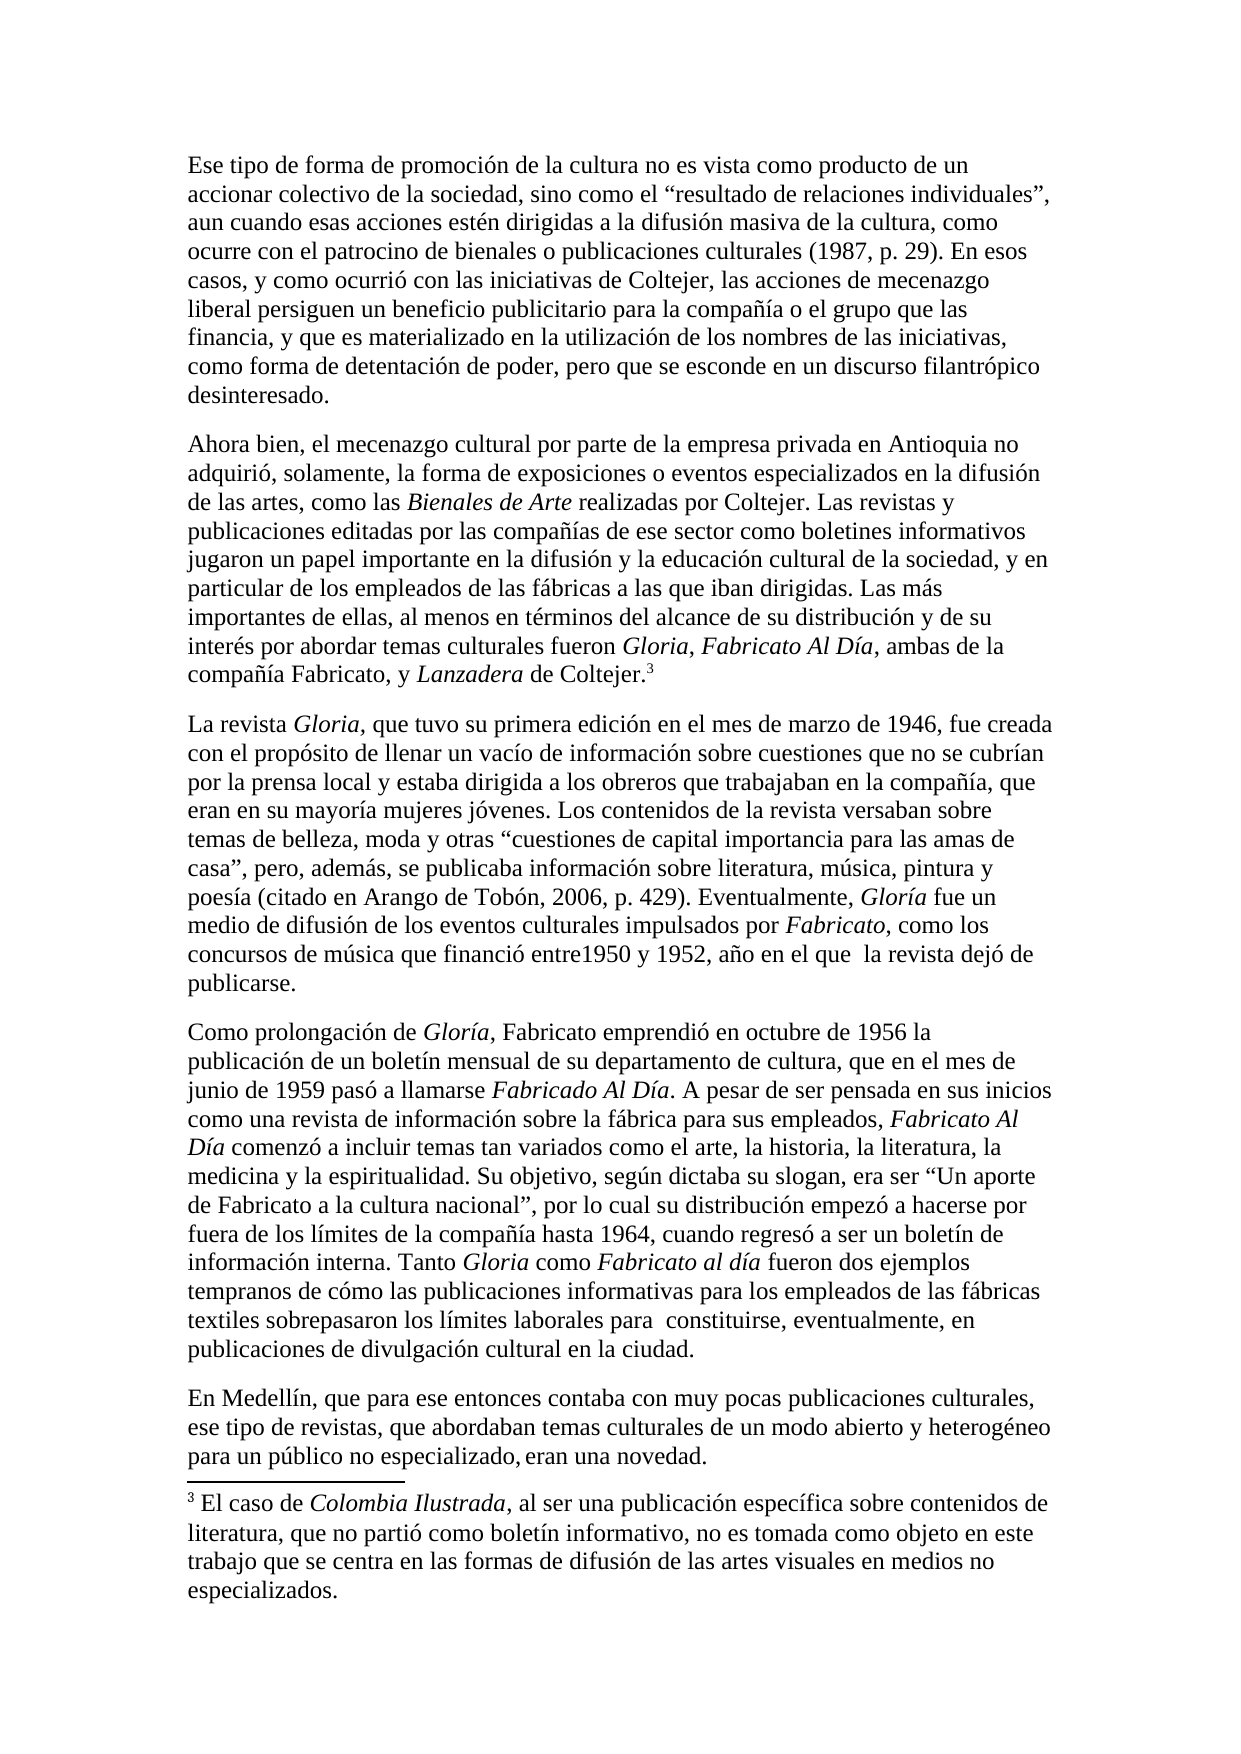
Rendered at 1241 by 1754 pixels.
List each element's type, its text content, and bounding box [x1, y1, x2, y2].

text La revista Gloria, que tuvo su primera edición en el mes de marzo de 1946, fue creada con el propósito de llenar un vacío de información sobre cuestiones que no se cubrían por la prensa local y estaba dirigida a los obreros que trabajaban en la compañía, que eran en su mayoría mujeres jóvenes. Los contenidos de la revista versaban sobre temas de belleza, moda y otras “cuestiones de capital importancia para las amas de casa”, pero, además, se publicaba información sobre literatura, música, pintura y poesía (citado en Arango de Tobón, 2006, p. 429). Eventualmente, Gloría fue un medio de difusión de los eventos culturales impulsados por Fabricato, como los concursos de música que financió entre1950 y 1952, año en el que la revista dejó de publicarse. [187, 709, 1053, 997]
text Como prolongación de Gloría, Fabricato emprendió en octubre de 1956 la publicación de un boletín mensual de su departamento de cultura, que en el mes de junio de 1959 pasó a llamarse Fabricado Al Día. A pesar de ser pensada en sus inicios como una revista de información sobre la fábrica para sus empleados, Fabricato Al Día comenzó a incluir temas tan variados como el arte, la historia, la literatura, la medicina y la espiritualidad. Su objetivo, según dictaba su slogan, era ser “Un aporte de Fabricato a la cultura nacional”, por lo cual su distribución empezó a hacerse por fuera de los límites de la compañía hasta 1964, cuando regresó a ser un boletín de información interna. Tanto Gloria como Fabricato al día fueron dos ejemplos tempranos de cómo las publicaciones informativas para los empleados de las fábricas textiles sobrepasaron los límites laborales para constituirse, eventualmente, en publicaciones de divulgación cultural en la ciudad. [187, 1017, 1053, 1362]
text En Medellín, que para ese entonces contaba con muy pocas publicaciones culturales, ese tipo de revistas, que abordaban temas culturales de un modo abierto y heterogéneo para un público no especializado, eran una novedad. [187, 1383, 1053, 1469]
text Ahora bien, el mecenazgo cultural por parte de la empresa privada en Antioquia no adquirió, solamente, la forma de exposiciones o eventos especializados en la difusión de las artes, como las Bienales de Arte realizadas por Coltejer. Las revistas y publicaciones editadas por las compañías de ese sector como boletines informativos jugaron un papel importante en la difusión y la educación cultural de la sociedad, y en particular de los empleados de las fábricas a las que iban dirigidas. Las más importantes de ellas, al menos en términos del alcance de su distribución y de su interés por abordar temas culturales fueron Gloria, Fabricato Al Día, ambas de la compañía Fabricato, y Lanzadera de Coltejer. [187, 429, 1053, 688]
text Ese tipo de forma de promoción de la cultura no es vista como producto de un accionar colectivo de la sociedad, sino como el “resultado de relaciones individuales”, aun cuando esas acciones estén dirigidas a la difusión masiva de la cultura, como ocurre con el patrocino de bienales o publicaciones culturales (1987, p. 29). En esos casos, y como ocurrió con las iniciativas de Coltejer, las acciones de mecenazgo liberal persiguen un beneficio publicitario para la compañía o el grupo que las financia, y que es materializado en la utilización de los nombres de las iniciativas, como forma de detentación de poder, pero que se esconde en un discurso filantrópico desinteresado. [187, 150, 1053, 409]
